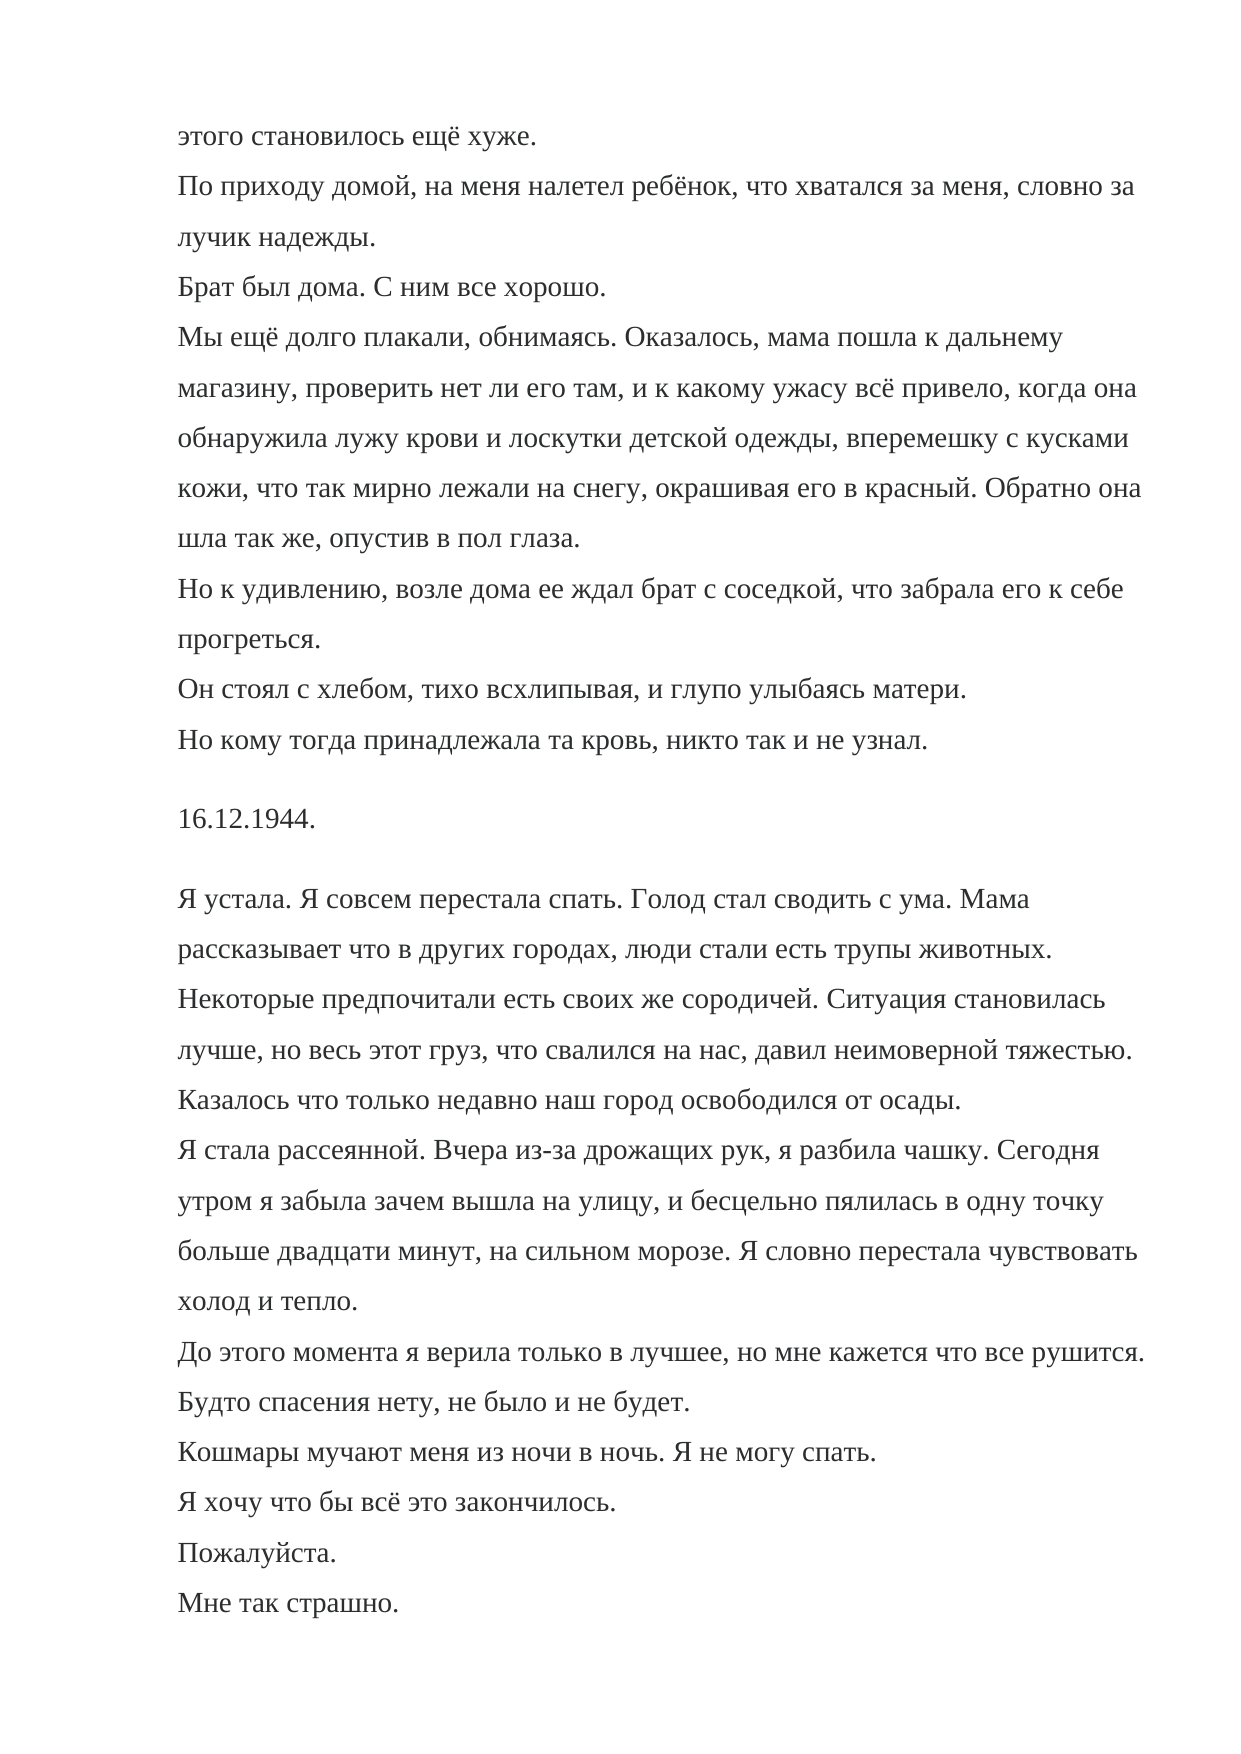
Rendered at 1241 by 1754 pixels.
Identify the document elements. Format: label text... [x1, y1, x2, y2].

text 16.12.1944. [177, 801, 1152, 835]
text Я устала. Я совсем перестала спать. Голод стал сводить с ума. Мама рассказывает что в других городах, люди стали есть трупы животных. Некоторые предпочитали есть своих же сородичей. Ситуация становилась лучше, но весь этот груз, что свалился на нас, давил неимоверной тяжестью. Казалось что только недавно наш город освободился от осады. Я стала рассеянной. Вчера из-за дрожащих рук, я разбила чашку. Сегодня утром я забыла зачем вышла на улицу, и бесцельно пялилась в одну точку больше двадцати минут, на сильном морозе. Я словно перестала чувствовать холод и тепло. До этого момента я верила только в лучшее, но мне кажется что все рушится. Будто спасения нету, не было и не будет. Кошмары мучают меня из ночи в ночь. Я не могу спать. Я хочу что бы всё это закончилось. Пожалуйста. Мне так страшно. [177, 881, 1152, 1619]
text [177, 118, 1152, 755]
